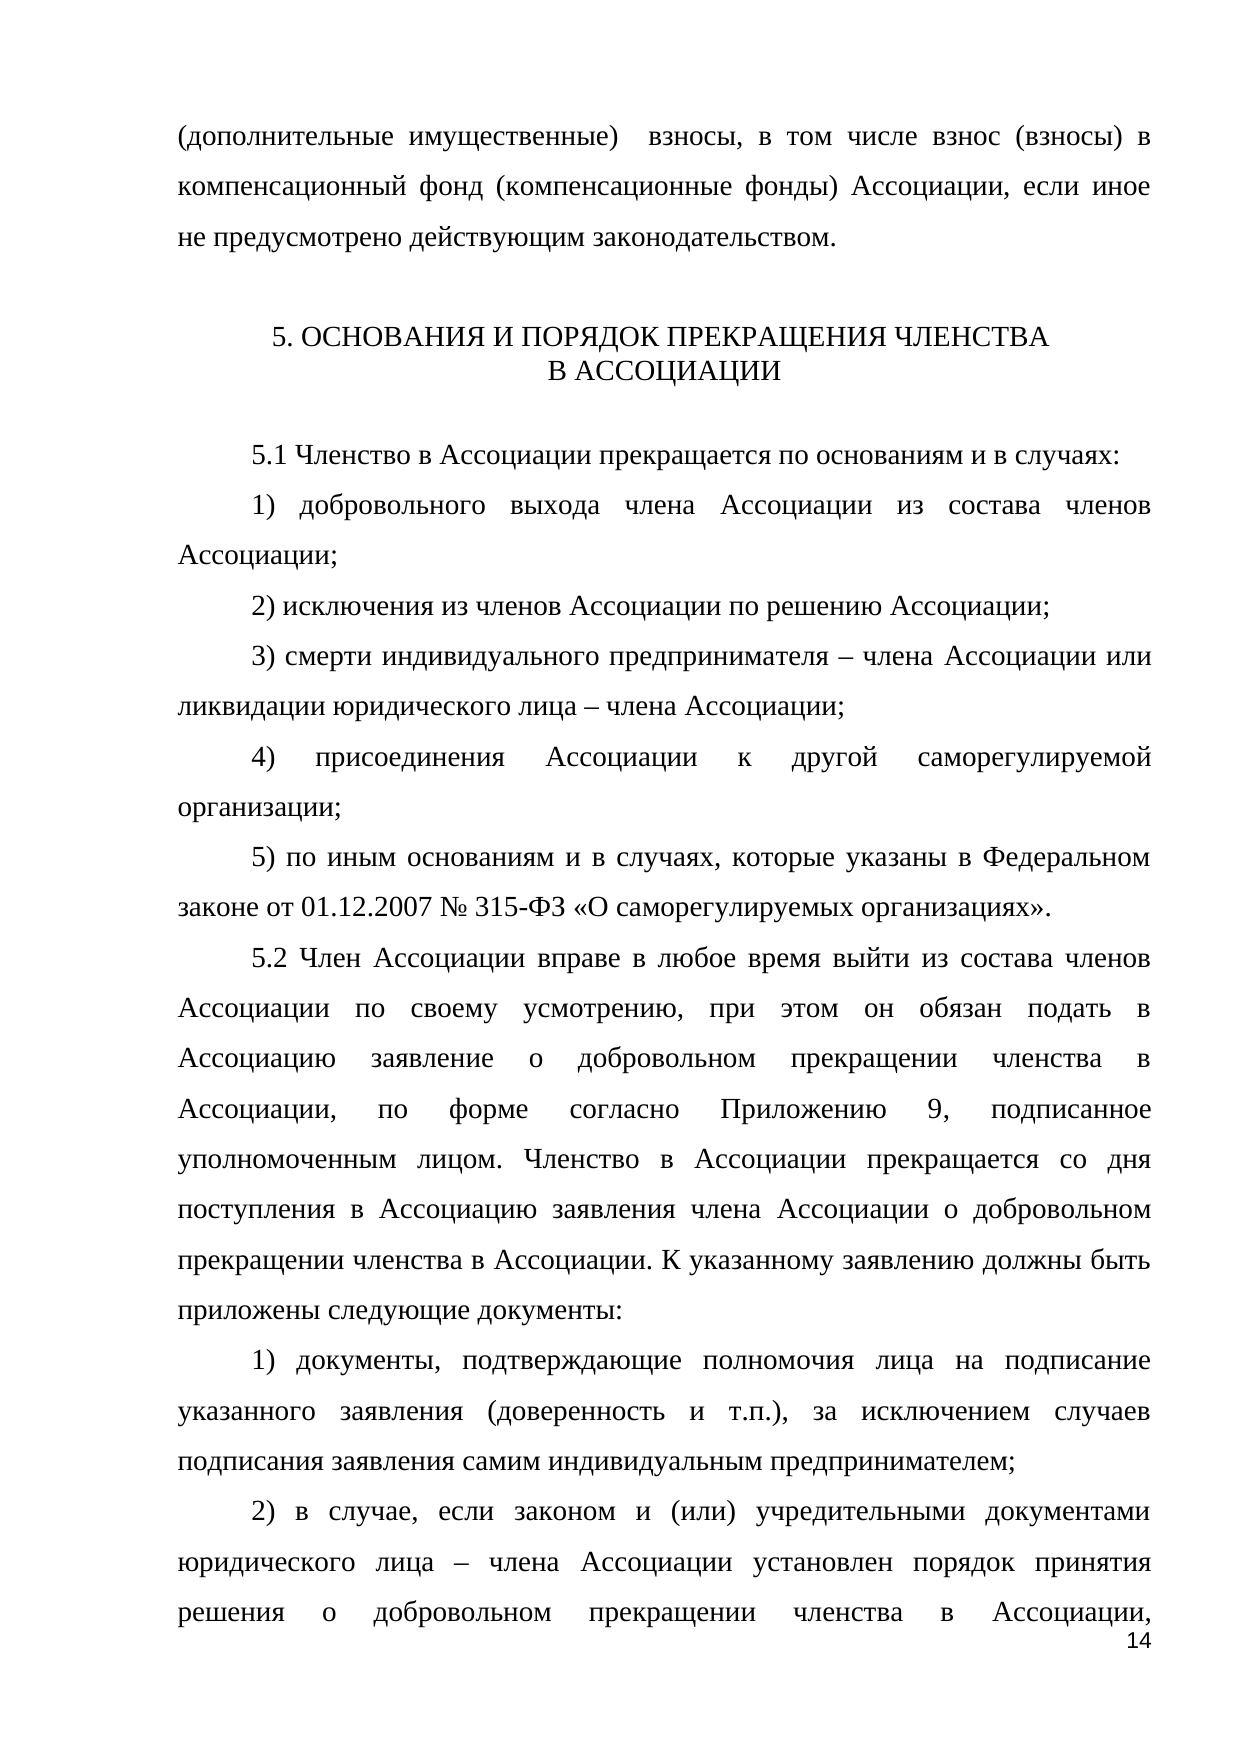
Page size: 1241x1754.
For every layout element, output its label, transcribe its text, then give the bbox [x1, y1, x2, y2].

text 2) исключения из членов Ассоциации по решению Ассоциации; [177, 588, 1152, 621]
text 5. ОСНОВАНИЯ И ПОРЯДОК ПРЕКРАЩЕНИЯ ЧЛЕНСТВА В АССОЦИАЦИИ [177, 319, 1152, 386]
text 1) добровольного выхода члена Ассоциации из состава членов Ассоциации; [177, 487, 1152, 571]
text 3) смерти индивидуального предпринимателя – члена Ассоциации или ликвидации юридического лица – члена Ассоциации; [177, 638, 1152, 722]
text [177, 1493, 1152, 1627]
text 5.1 Членство в Ассоциации прекращается по основаниям и в случаях: [177, 437, 1152, 470]
text 5.2 Член Ассоциации вправе в любое время выйти из состава членов Ассоциации по своему усмотрению, при этом он обязан подать в Ассоциацию заявление о добровольном прекращении членства в Ассоциации, по форме согласно Приложению 9, подписанное уполномоченным лицом. Членство в Ассоциации прекращается со дня поступления в Ассоциацию заявления члена Ассоциации о добровольном прекращении членства в Ассоциации. К указанному заявлению должны быть приложены следующие документы: [177, 940, 1152, 1326]
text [177, 118, 1152, 252]
text 5) по иным основаниям и в случаях, которые указаны в Федеральном законе от 01.12.2007 № 315-ФЗ «О саморегулируемых организациях». [177, 839, 1152, 923]
text 4) присоединения Ассоциации к другой саморегулируемой организации; [177, 739, 1152, 822]
text 1) документы, подтверждающие полномочия лица на подписание указанного заявления (доверенность и т.п.), за исключением случаев подписания заявления самим индивидуальным предпринимателем; [177, 1342, 1152, 1477]
